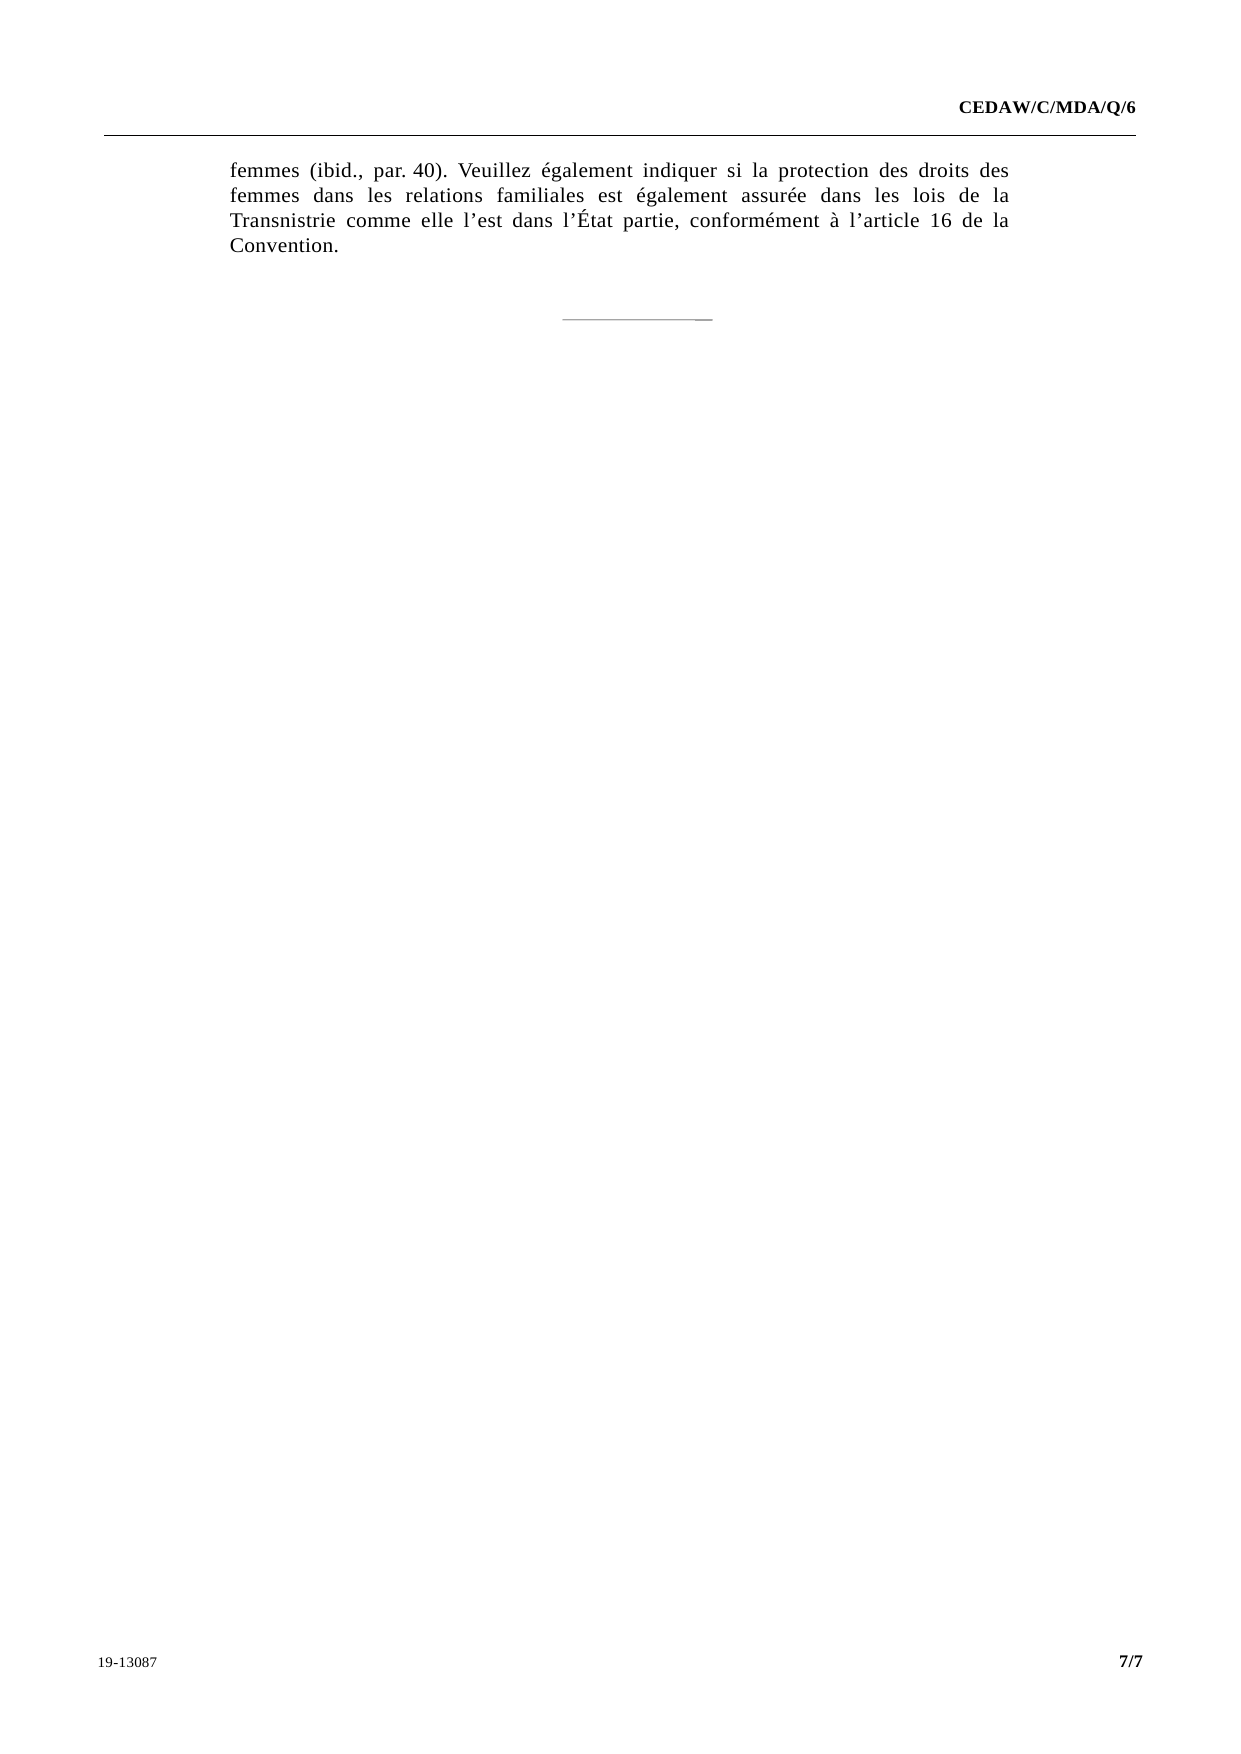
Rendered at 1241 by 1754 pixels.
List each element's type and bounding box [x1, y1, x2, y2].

list [229, 157, 1011, 257]
